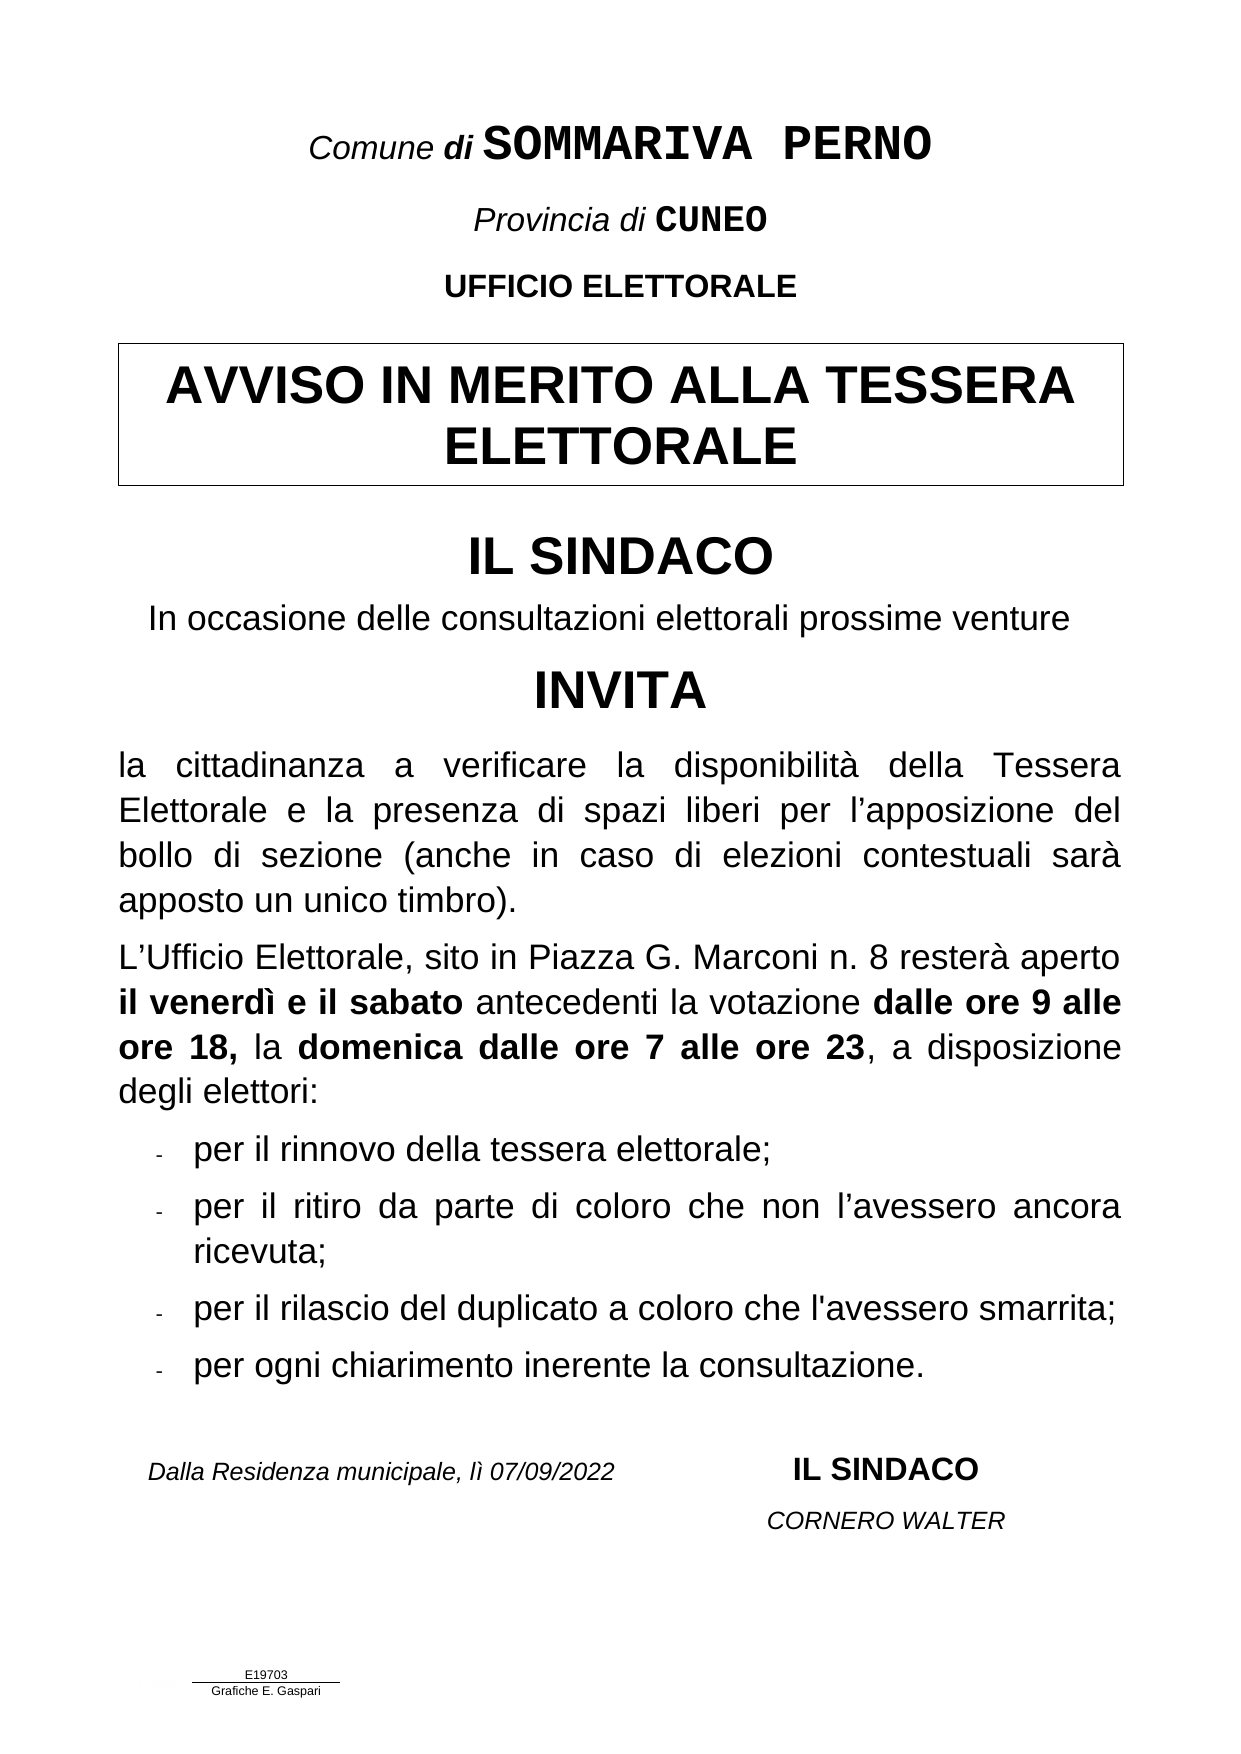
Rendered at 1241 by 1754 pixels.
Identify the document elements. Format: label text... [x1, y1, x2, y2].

list per il rilascio del duplicato a coloro che l'avessero smarrita; [156, 1287, 1122, 1328]
list per il rinnovo della tessera elettorale; [156, 1128, 1122, 1169]
text L’Ufficio Elettorale, sito in Piazza G. Marconi n. 8 resterà aperto il venerdì e il sabato antecedenti la votazione dalle ore 9 alle ore 18, la domenica dalle ore 7 alle ore 23, a disposizione degli elettori: [118, 936, 1122, 1111]
list per il ritiro da parte di coloro che non l’avessero ancora ricevuta; [156, 1185, 1122, 1271]
text INVITA [119, 659, 1122, 720]
text CORNERO WALTER [148, 1506, 1122, 1535]
text In occasione delle consultazioni elettorali prossime venture [118, 597, 1122, 638]
text UFFICIO ELETTORALE [119, 267, 1122, 304]
text la cittadinanza a verificare la disponibilità della Tessera Elettorale e la presenza di spazi liberi per l’apposizione del bollo di sezione (anche in caso di elezioni contestuali sarà apposto un unico timbro). [118, 745, 1122, 920]
table_header AVVISO IN MERITO ALLA TESSERA ELETTORALE [119, 344, 1123, 485]
text Comune di SOMMARIVA PERNO [118, 118, 1122, 175]
subtitle IL SINDACO [119, 524, 1122, 585]
text Dalla Residenza municipale, lì 07/09/2022 IL SINDACO [148, 1450, 1122, 1487]
list per ogni chiarimento inerente la consultazione. [156, 1345, 1122, 1385]
text Provincia di CUNEO [118, 200, 1122, 242]
